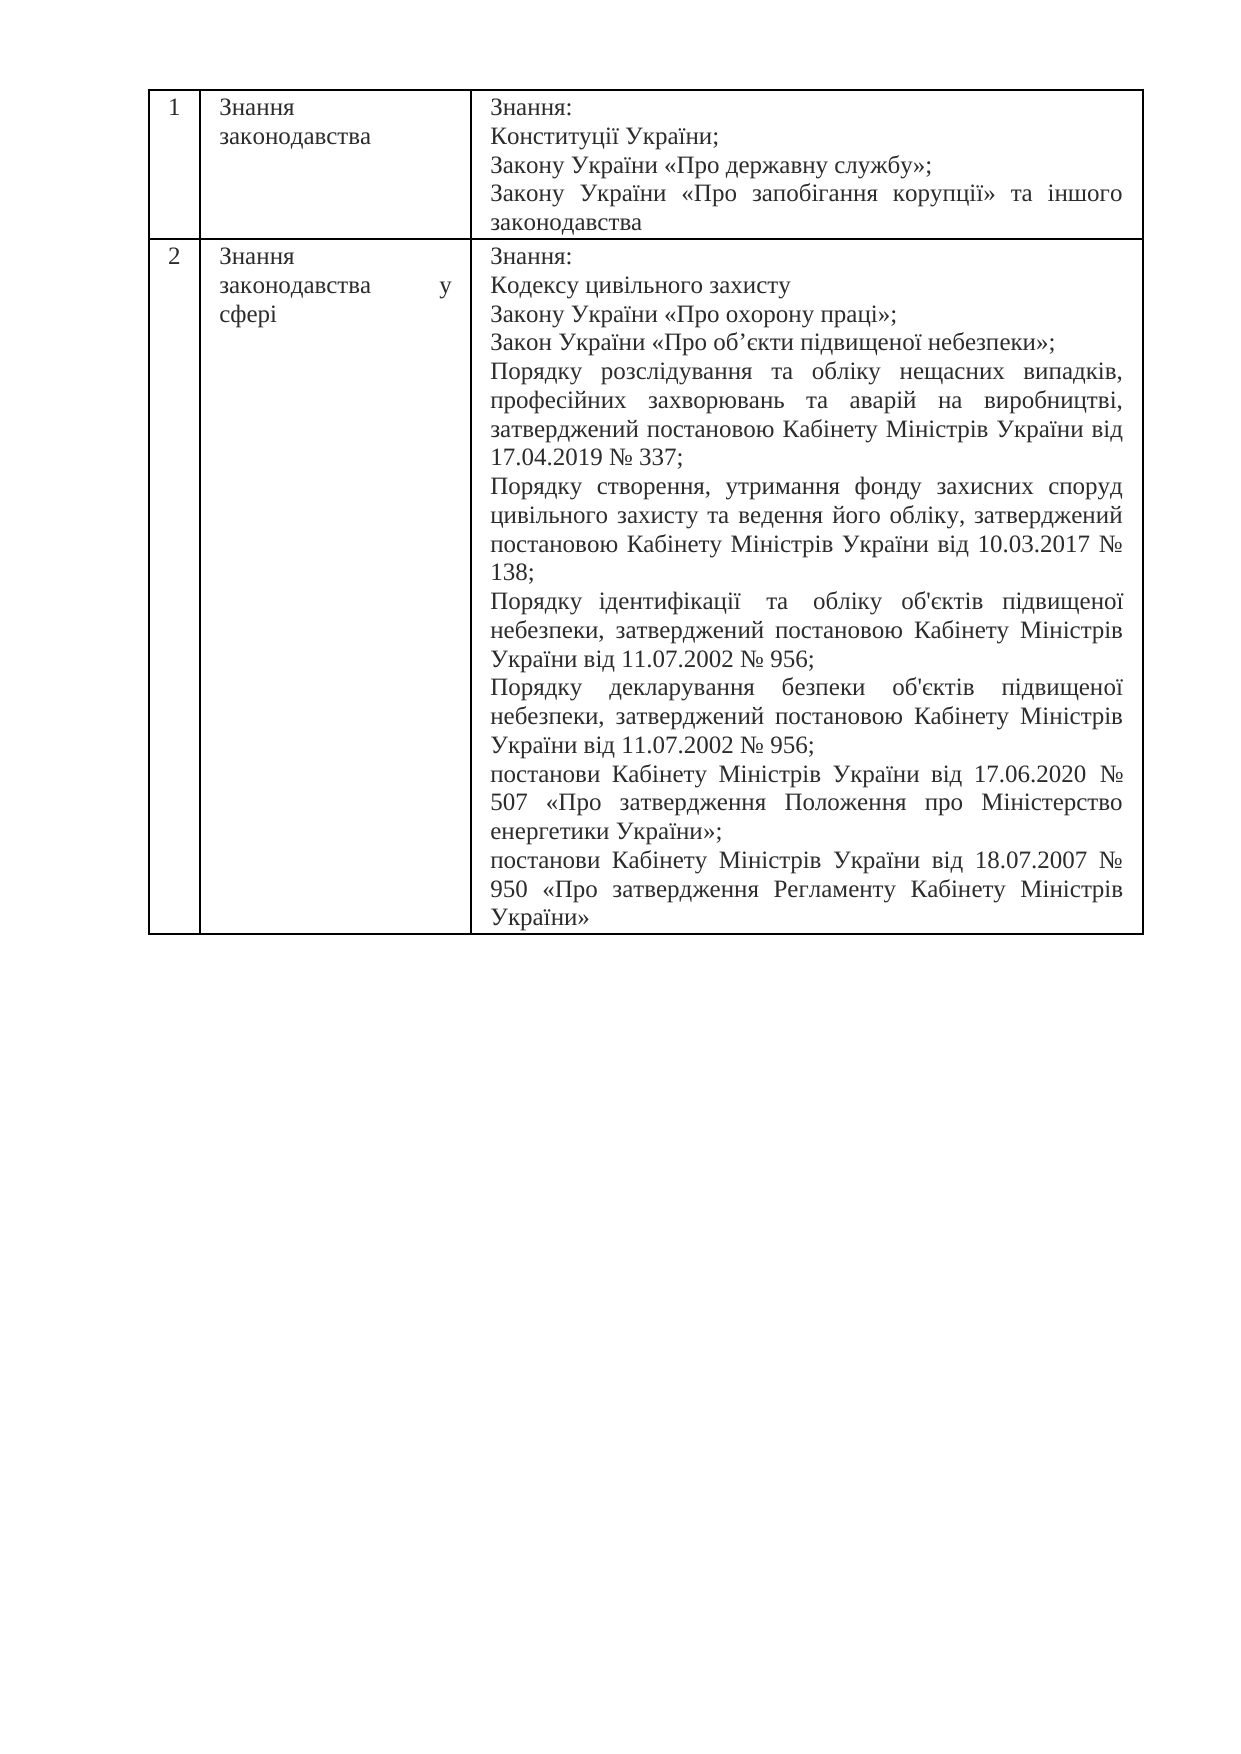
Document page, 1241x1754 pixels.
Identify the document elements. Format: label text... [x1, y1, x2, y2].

table_cell Знання: Конституції України; Закону України «Про державну службу»; Закону України «Про запобігання корупції» та іншого законодавства [472, 91, 1142, 237]
table_cell Знання законодавства у сфері [201, 240, 470, 933]
table_cell 2 [150, 240, 199, 933]
table_cell 1 [150, 91, 199, 237]
table_cell Знання законодавства [201, 91, 470, 237]
table_cell Знання: Кодексу цивільного захисту Закону України «Про охорону праці»; Закон України «Про об’єкти підвищеної небезпеки»; Порядку розслідування та обліку нещасних випадків, професійних захворювань та аварій на виробництві, затверджений постановою Кабінету Міністрів України від 17.04.2019 № 337; Порядку створення, утримання фонду захисних споруд цивільного захисту та ведення його обліку, затверджений постановою Кабінету Міністрів України від 10.03.2017 № 138; Порядку ідентифікації та обліку об'єктів підвищеної небезпеки, затверджений постановою Кабінету Міністрів України від 11.07.2002 № 956; Порядку декларування безпеки об'єктів підвищеної небезпеки, затверджений постановою Кабінету Міністрів України від 11.07.2002 № 956; постанови Кабінету Міністрів України від 17.06.2020 № 507 «Про затвердження Положення про Міністерство енергетики України»; постанови Кабінету Міністрів України від 18.07.2007 № 950 «Про затвердження Регламенту Кабінету Міністрів України» [472, 240, 1142, 933]
